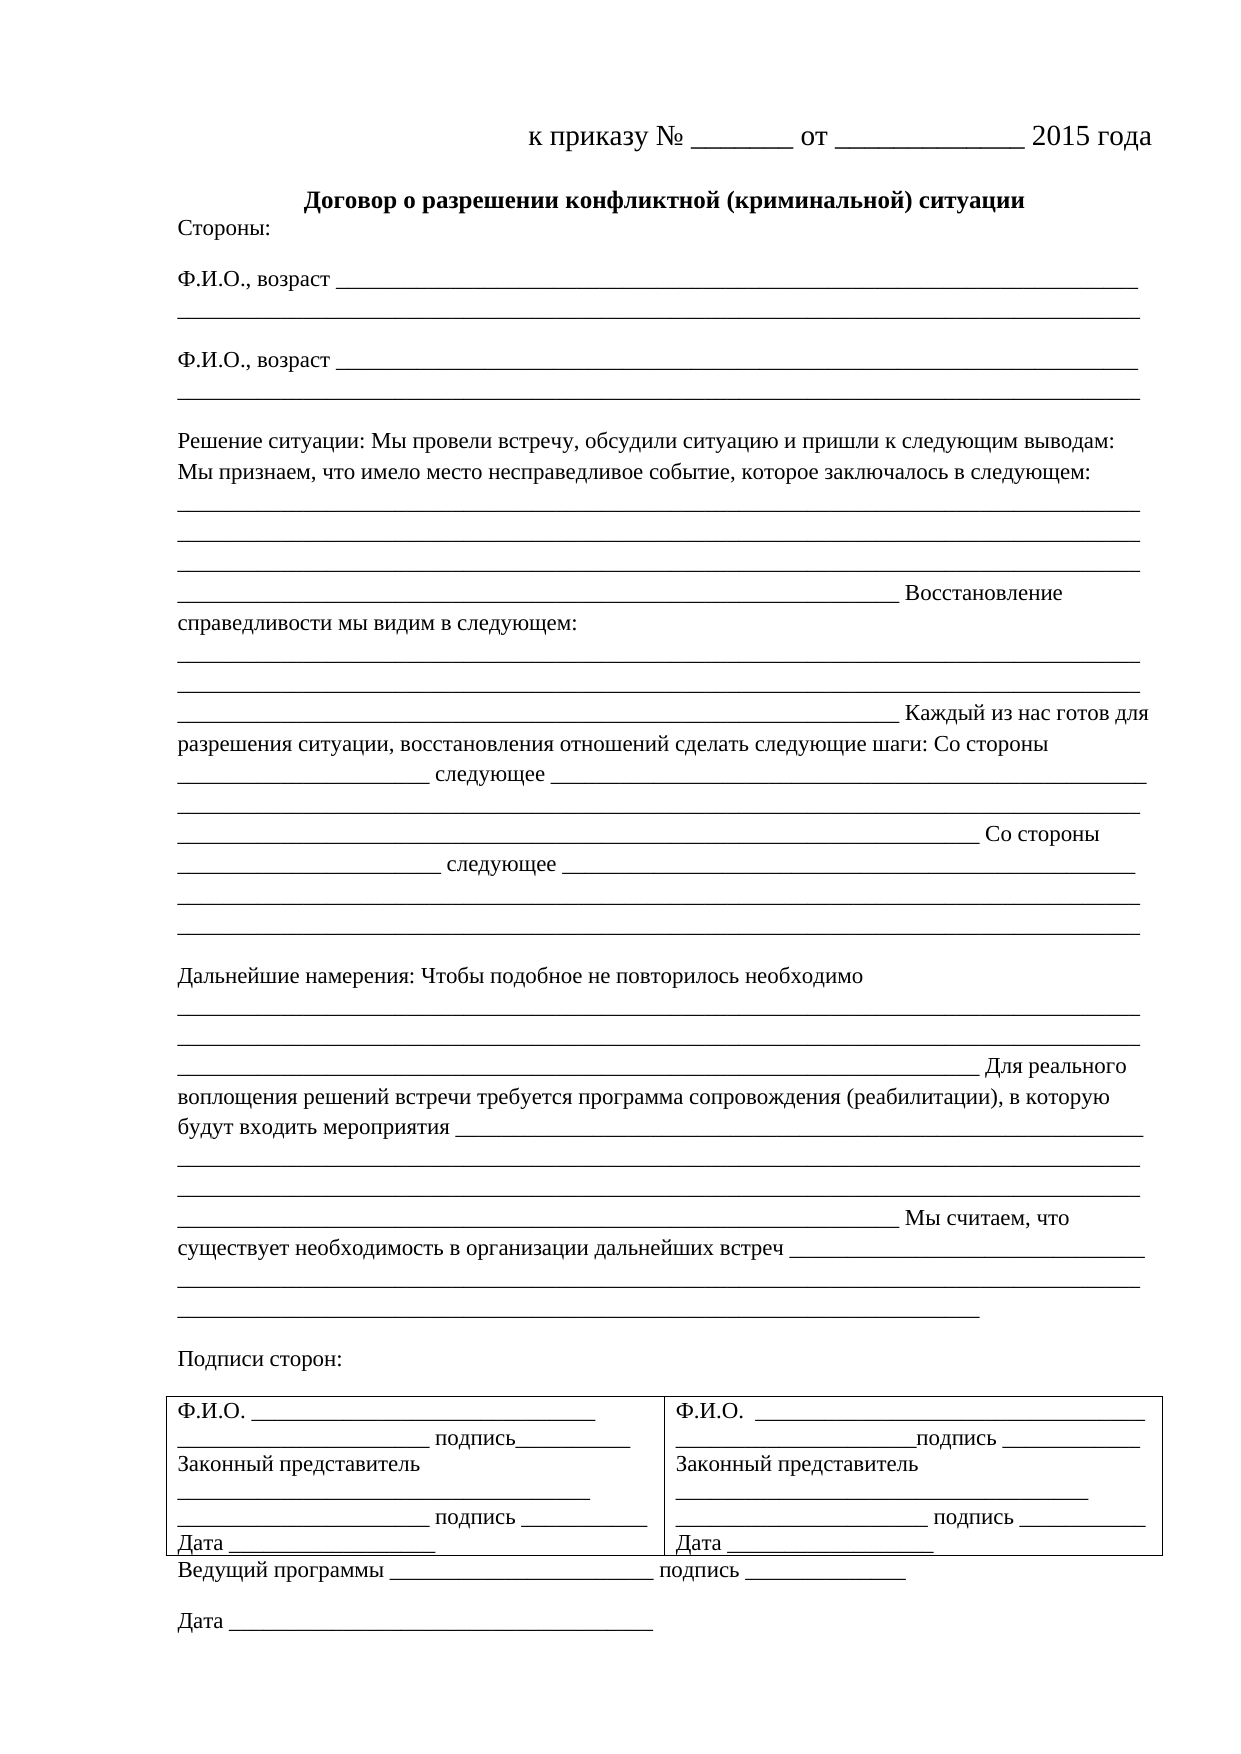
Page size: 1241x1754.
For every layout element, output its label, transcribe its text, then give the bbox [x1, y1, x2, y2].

text Ведущий программы _______________________ подпись ______________ [177, 1556, 1152, 1583]
text Ф.И.О., возраст ______________________________________________________________________ ____________________________________________________________________________________ [177, 265, 1152, 322]
text Решение ситуации: Мы провели встречу, обсудили ситуацию и пришли к следующим выводам: Мы признаем, что имело место несправедливое событие, которое заключалось в следующем: ____________________________________________________________________________________ ____________________________________________________________________________________ ____________________________________________________________________________________ _______________________________________________________________ Восстановление справедливости мы видим в следующем: ____________________________________________________________________________________ ____________________________________________________________________________________ _______________________________________________________________ Каждый из нас готов для разрешения ситуации, восстановления отношений сделать следующие шаги: Со стороны ______________________ следующее ____________________________________________________ ____________________________________________________________________________________ ______________________________________________________________________ Со стороны _______________________ следующее __________________________________________________ ____________________________________________________________________________________ ____________________________________________________________________________________ [177, 427, 1152, 937]
text Ф.И.О., возраст ______________________________________________________________________ ____________________________________________________________________________________ [177, 346, 1152, 403]
text Договор о разрешении конфликтной (криминальной) ситуации [177, 185, 1152, 214]
text Дальнейшие намерения: Чтобы подобное не повторилось необходимо ____________________________________________________________________________________ ____________________________________________________________________________________ ______________________________________________________________________ Для реального воплощения решений встречи требуется программа сопровождения (реабилитации), в которую будут входить мероприятия ____________________________________________________________ ____________________________________________________________________________________ ____________________________________________________________________________________ _______________________________________________________________ Мы считаем, что существует необходимость в организации дальнейших встреч _______________________________ ____________________________________________________________________________________ ______________________________________________________________________ [177, 962, 1152, 1321]
table_header Ф.И.О. __________________________________ _____________________подпись ____________ Законный представитель ____________________________________ ______________________ подпись ___________ Дата __________________ [665, 1397, 1162, 1555]
text Подписи сторон: [177, 1345, 1152, 1372]
table_header Ф.И.О. ______________________________ ______________________ подпись__________ Законный представитель ____________________________________ ______________________ подпись ___________ Дата __________________ [167, 1397, 664, 1555]
text Дата _____________________________________ [177, 1607, 1152, 1634]
text Стороны: [177, 214, 1152, 240]
text к приказу № _______ от _____________ 2015 года [177, 118, 1152, 152]
